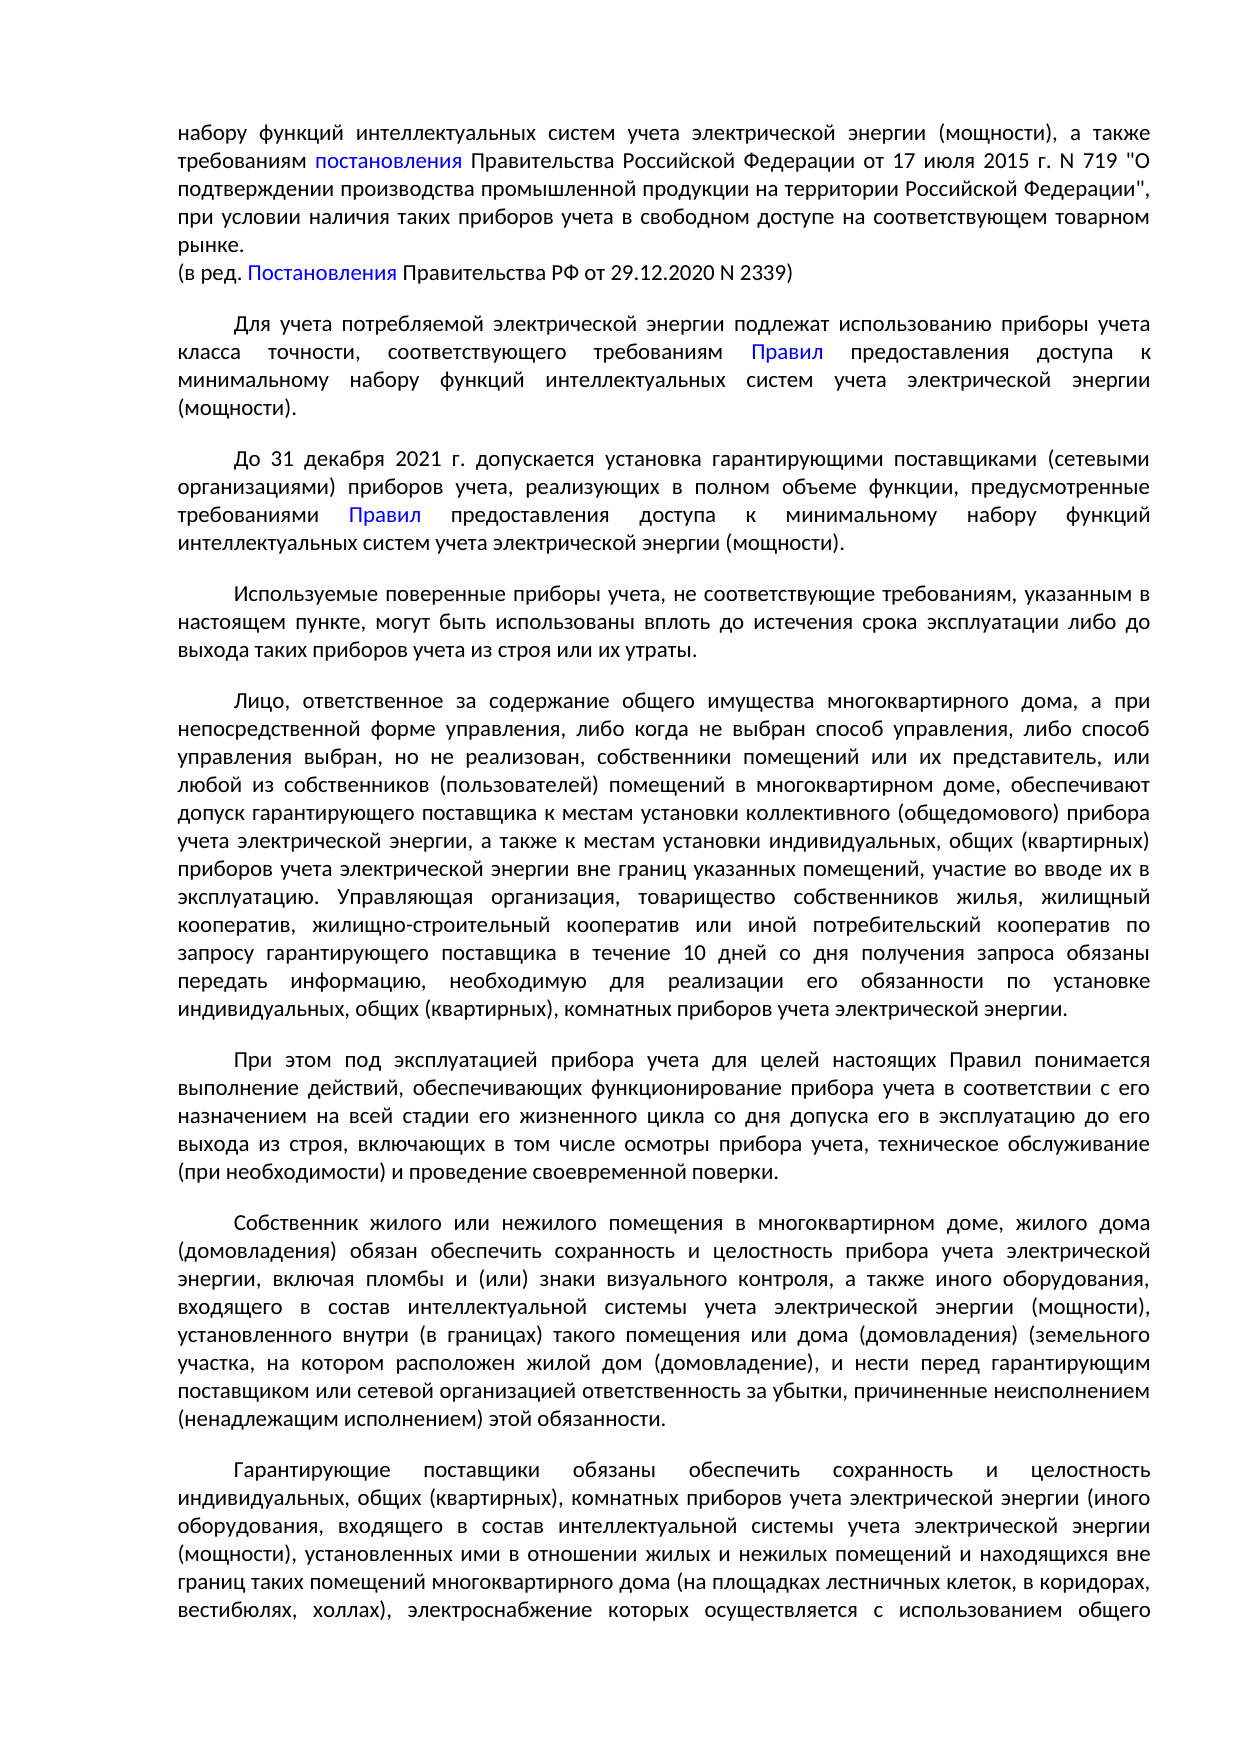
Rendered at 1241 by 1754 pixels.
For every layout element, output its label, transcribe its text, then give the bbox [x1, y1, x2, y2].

text (в ред. Постановления Правительства РФ от 29.12.2020 N 2339) [177, 258, 1152, 286]
text При этом под эксплуатацией прибора учета для целей настоящих Правил понимается выполнение действий, обеспечивающих функционирование прибора учета в соответствии с его назначением на всей стадии его жизненного цикла со дня допуска его в эксплуатацию до его выхода из строя, включающих в том числе осмотры прибора учета, техническое обслуживание (при необходимости) и проведение своевременной поверки. [177, 1045, 1152, 1185]
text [177, 118, 1152, 258]
text До 31 декабря 2021 г. допускается установка гарантирующими поставщиками (сетевыми организациями) приборов учета, реализующих в полном объеме функции, предусмотренные требованиями Правил предоставления доступа к минимальному набору функций интеллектуальных систем учета электрической энергии (мощности). [177, 444, 1152, 556]
text Используемые поверенные приборы учета, не соответствующие требованиям, указанным в настоящем пункте, могут быть использованы вплоть до истечения срока эксплуатации либо до выхода таких приборов учета из строя или их утраты. [177, 579, 1152, 663]
text Лицо, ответственное за содержание общего имущества многоквартирного дома, а при непосредственной форме управления, либо когда не выбран способ управления, либо способ управления выбран, но не реализован, собственники помещений или их представитель, или любой из собственников (пользователей) помещений в многоквартирном доме, обеспечивают допуск гарантирующего поставщика к местам установки коллективного (общедомового) прибора учета электрической энергии, а также к местам установки индивидуальных, общих (квартирных) приборов учета электрической энергии вне границ указанных помещений, участие во вводе их в эксплуатацию. Управляющая организация, товарищество собственников жилья, жилищный кооператив, жилищно-строительный кооператив или иной потребительский кооператив по запросу гарантирующего поставщика в течение 10 дней со дня получения запроса обязаны передать информацию, необходимую для реализации его обязанности по установке индивидуальных, общих (квартирных), комнатных приборов учета электрической энергии. [177, 686, 1152, 1022]
text Для учета потребляемой электрической энергии подлежат использованию приборы учета класса точности, соответствующего требованиям Правил предоставления доступа к минимальному набору функций интеллектуальных систем учета электрической энергии (мощности). [177, 309, 1152, 421]
text Собственник жилого или нежилого помещения в многоквартирном доме, жилого дома (домовладения) обязан обеспечить сохранность и целостность прибора учета электрической энергии, включая пломбы и (или) знаки визуального контроля, а также иного оборудования, входящего в состав интеллектуальной системы учета электрической энергии (мощности), установленного внутри (в границах) такого помещения или дома (домовладения) (земельного участка, на котором расположен жилой дом (домовладение), и нести перед гарантирующим поставщиком или сетевой организацией ответственность за убытки, причиненные неисполнением (ненадлежащим исполнением) этой обязанности. [177, 1208, 1152, 1432]
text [177, 1455, 1152, 1623]
